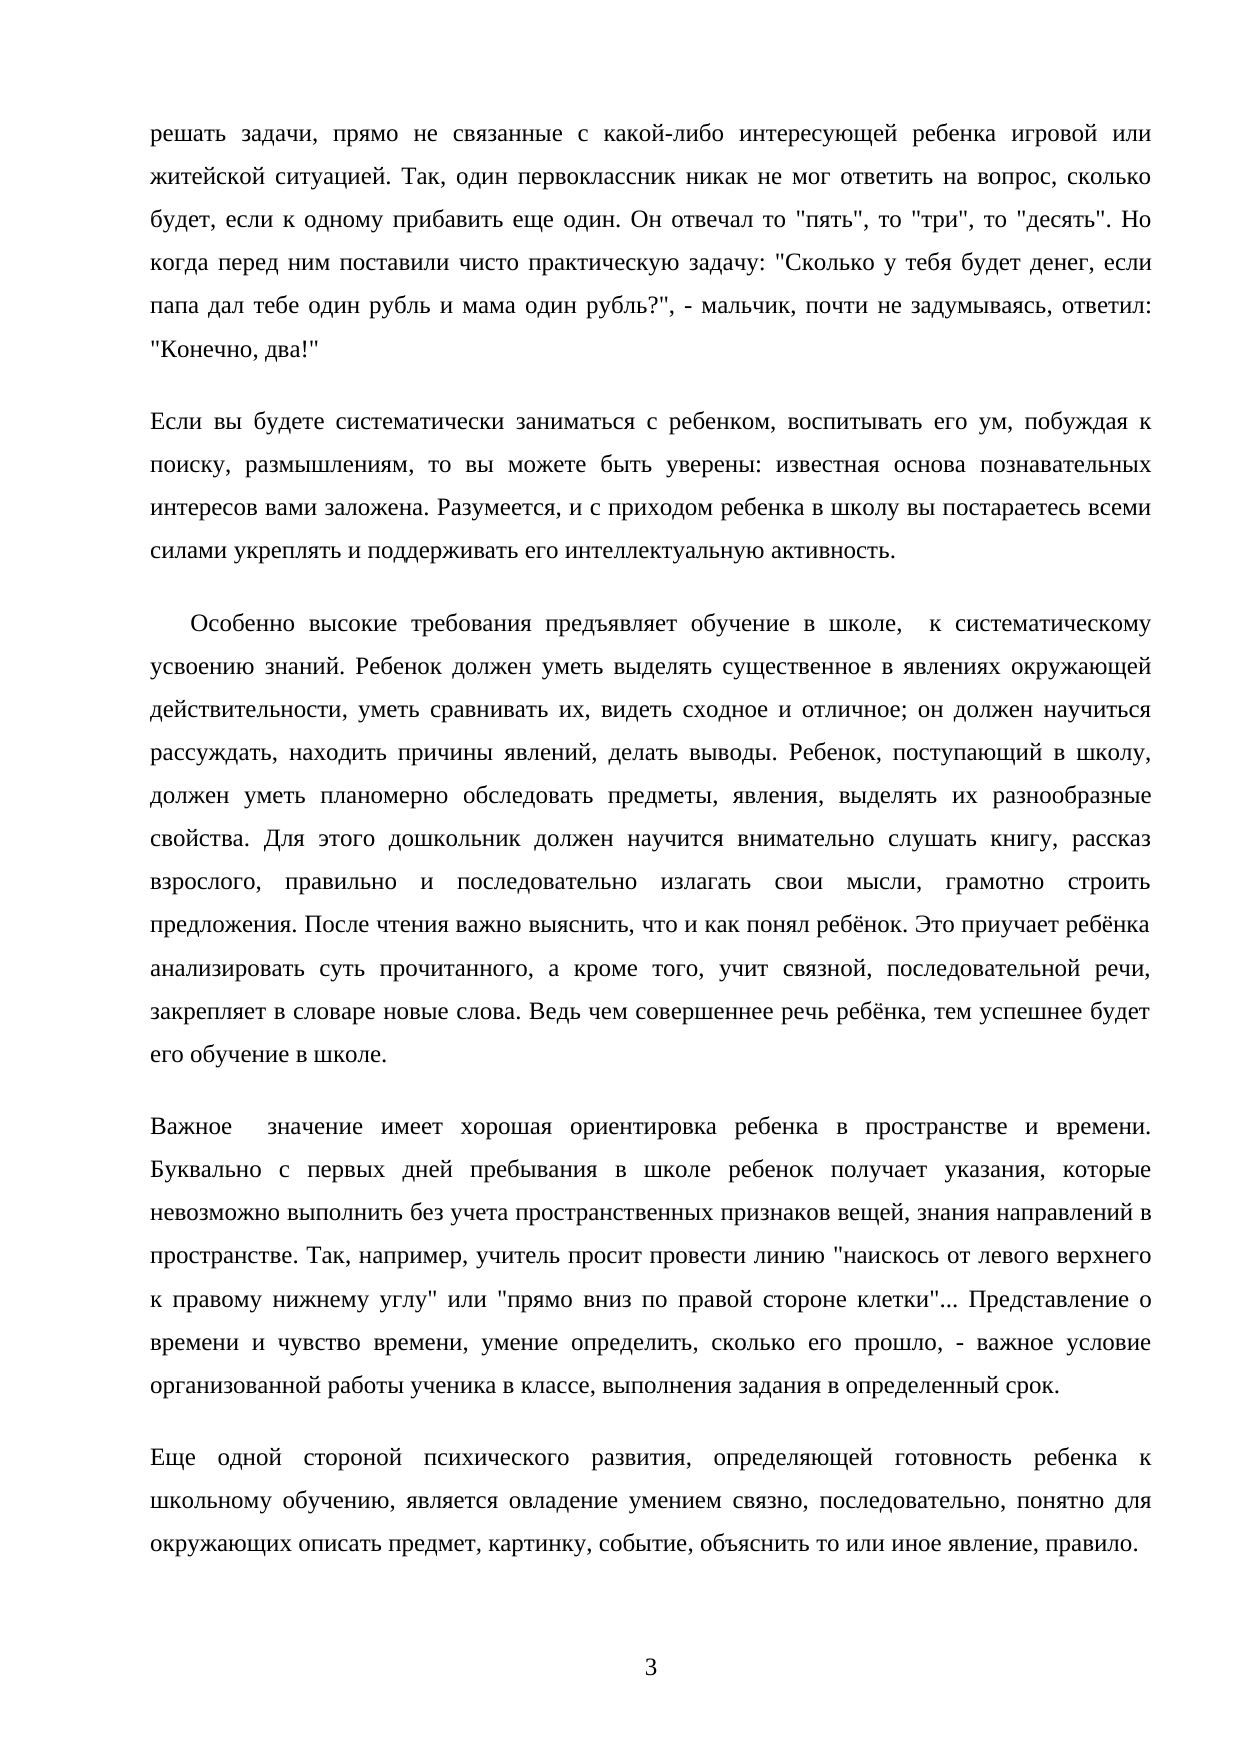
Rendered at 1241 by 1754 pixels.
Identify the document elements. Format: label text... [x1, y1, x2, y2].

text Особенно высокие требования предъявляет обучение в школе, к систематическому усвоению знаний. Ребенок должен уметь выделять существенное в явлениях окружающей действительности, уметь сравнивать их, видеть сходное и отличное; он должен научиться рассуждать, находить причины явлений, делать выводы. Ребенок, поступающий в школу, должен уметь планомерно обследовать предметы, явления, выделять их разнообразные свойства. Для этого дошкольник должен научится внимательно слушать книгу, рассказ взрослого, правильно и последовательно излагать свои мысли, грамотно строить предложения. После чтения важно выяснить, что и как понял ребёнок. Это приучает ребёнка анализировать суть прочитанного, а кроме того, учит связной, последовательной речи, закрепляет в словаре новые слова. Ведь чем совершеннее речь ребёнка, тем успешнее будет его обучение в школе. [150, 608, 1152, 1068]
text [150, 118, 1152, 362]
text Важное значение имеет хорошая ориентировка ребенка в пространстве и времени. Буквально с первых дней пребывания в школе ребенок получает указания, которые невозможно выполнить без учета пространственных признаков вещей, знания направлений в пространстве. Так, например, учитель просит провести линию "наискось от левого верхнего к правому нижнему углу" или "прямо вниз по правой стороне клетки"... Представление о времени и чувство времени, умение определить, сколько его прошло, - важное условие организованной работы ученика в классе, выполнения задания в определенный срок. [150, 1111, 1152, 1399]
text Если вы будете систематически заниматься с ребенком, воспитывать его ум, побуждая к поиску, размышлениям, то вы можете быть уверены: известная основа познавательных интересов вами заложена. Разумеется, и с приходом ребенка в школу вы постараетесь всеми силами укреплять и поддерживать его интеллектуальную активность. [150, 406, 1152, 564]
text Еще одной стороной психического развития, определяющей готовность ребенка к школьному обучению, является овладение умением связно, последовательно, понятно для окружающих описать предмет, картинку, событие, объяснить то или иное явление, правило. [150, 1442, 1152, 1557]
